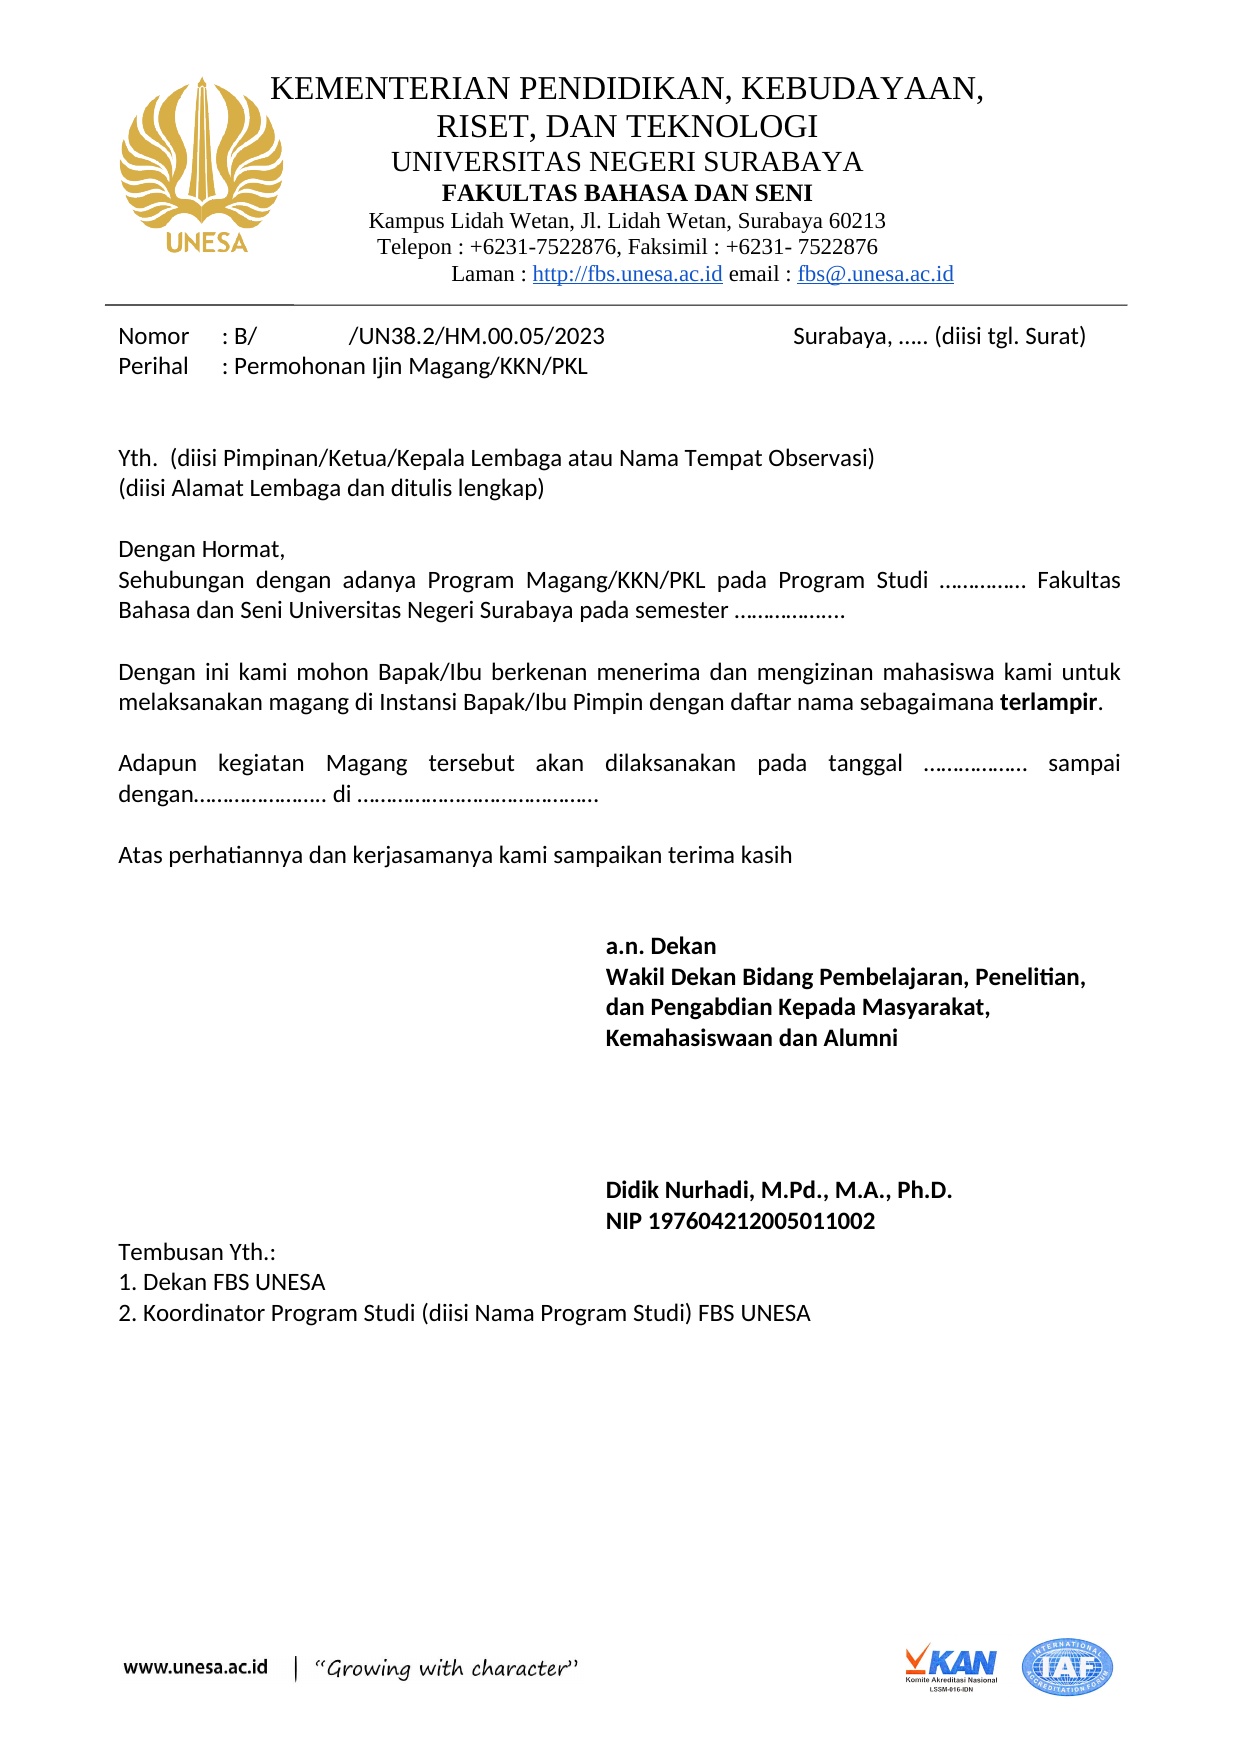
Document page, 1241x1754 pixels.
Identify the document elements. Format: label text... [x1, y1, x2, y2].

picture [119, 1656, 586, 1684]
text Dengan Hormat, [118, 534, 1122, 564]
text Dengan ini kami mohon Bapak/Ibu berkenan menerima dan mengizinan mahasiswa kami untuk melaksanakan magang di Instansi Bapak/Ibu Pimpin dengan daftar nama sebagaimana terlampir. [118, 656, 1122, 717]
text Nomor : B/ /UN38.2/HM.00.05/2023 Surabaya, ….. (diisi tgl. Surat) [118, 320, 1122, 351]
text NIP 197604212005011002 [606, 1205, 1122, 1236]
text Atas perhatiannya dan kerjasamanya kami sampaikan terima kasih [118, 839, 1122, 869]
text Sehubungan dengan adanya Program Magang/KKN/PKL pada Program Studi …………… Fakultas Bahasa dan Seni Universitas Negeri Surabaya pada semester …………….... [118, 564, 1122, 625]
picture [901, 1634, 1118, 1700]
text Tembusan Yth.: [118, 1236, 1137, 1266]
text Perihal : Permohonan Ijin Magang/KKN/PKL [118, 351, 1122, 381]
text Adapun kegiatan Magang tersebut akan dilaksanakan pada tanggal ……………… sampai dengan………………….. di …………………………………… [118, 747, 1122, 808]
text Wakil Dekan Bidang Pembelajaran, Penelitian, dan Pengabdian Kepada Masyarakat, Kemahasiswaan dan Alumni [606, 961, 1122, 1052]
text Didik Nurhadi, M.Pd., M.A., Ph.D. [606, 1174, 1122, 1205]
picture [119, 75, 284, 253]
text (diisi Alamat Lembaga dan ditulis lengkap) [118, 473, 1122, 503]
text 1. Dekan FBS UNESA [118, 1266, 1137, 1297]
text 2. Koordinator Program Studi (diisi Nama Program Studi) FBS UNESA [118, 1297, 1137, 1327]
text Yth. (diisi Pimpinan/Ketua/Kepala Lembaga atau Nama Tempat Observasi) [118, 442, 1122, 473]
text a.n. Dekan [606, 930, 1122, 961]
